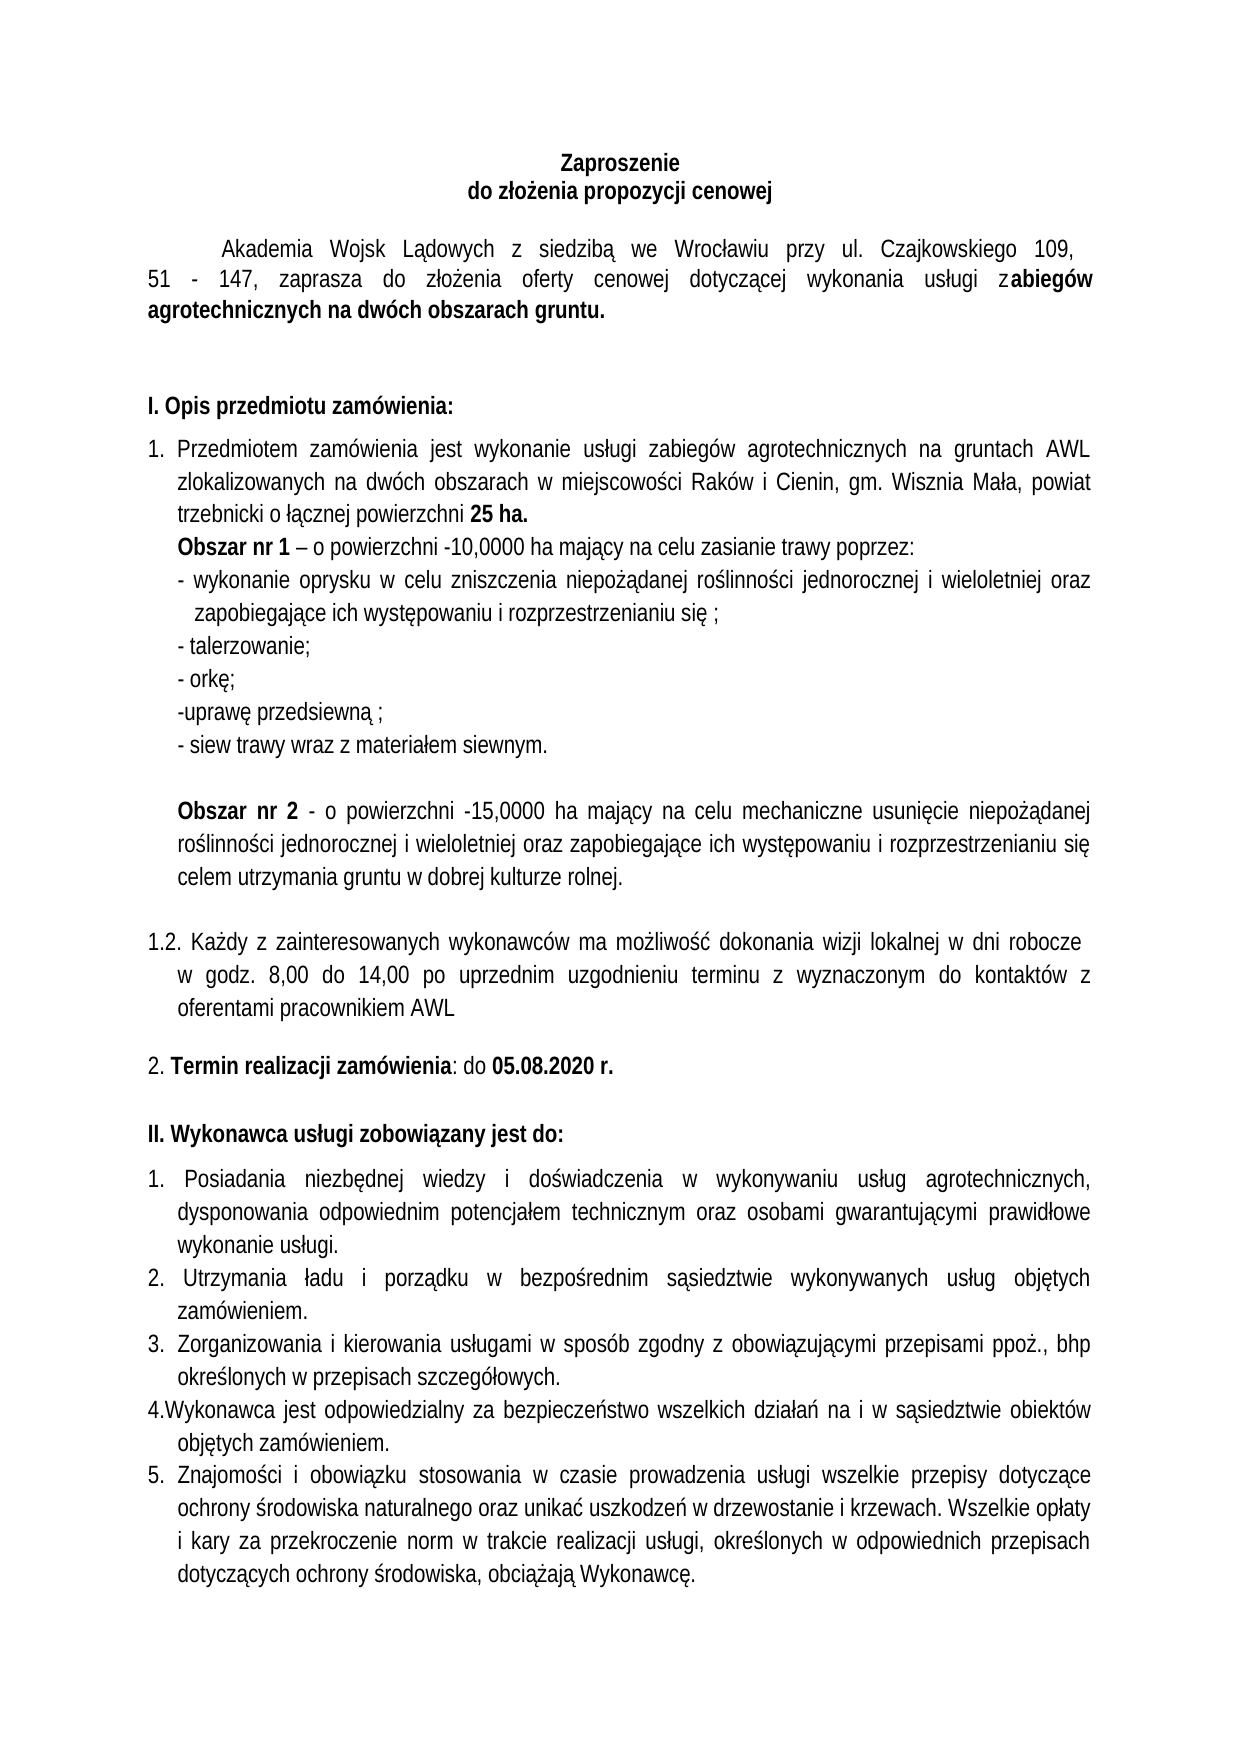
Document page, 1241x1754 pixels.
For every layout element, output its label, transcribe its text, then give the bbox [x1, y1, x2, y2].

text Obszar nr 1 – o powierzchni -10,0000 ha mający na celu zasianie trawy poprzez: [177, 532, 1093, 561]
text - orkę; [177, 664, 1093, 693]
text 5. Znajomości i obowiązku stosowania w czasie prowadzenia usługi wszelkie przepisy dotyczące ochrony środowiska naturalnego oraz unikać uszkodzeń w drzewostanie i krzewach. Wszelkie opłaty i kary za przekroczenie norm w trakcie realizacji usługi, określonych w odpowiednich przepisach dotyczących ochrony środowiska, obciążają Wykonawcę. [148, 1461, 1093, 1588]
text 2. Utrzymania ładu i porządku w bezpośrednim sąsiedztwie wykonywanych usług objętych zamówieniem. [148, 1263, 1093, 1324]
list Zorganizowania i kierowania usługami w sposób zgodny z obowiązującymi przepisami ppoż., bhp określonych w przepisach szczegółowych. [148, 1329, 1093, 1390]
text - siew trawy wraz z materiałem siewnym. [177, 730, 1093, 758]
text Obszar nr 2 - o powierzchni -15,0000 ha mający na celu mechaniczne usunięcie niepożądanej roślinności jednorocznej i wieloletniej oraz zapobiegające ich występowaniu i rozprzestrzenianiu się celem utrzymania gruntu w dobrej kulturze rolnej. [177, 796, 1093, 890]
text do złożenia propozycji cenowej [148, 176, 1093, 205]
text 1.2. Każdy z zainteresowanych wykonawców ma możliwość dokonania wizji lokalnej w dni robocze w godz. 8,00 do 14,00 po uprzednim uzgodnieniu terminu z wyznaczonym do kontaktów z oferentami pracownikiem AWL [148, 927, 1093, 1022]
text I. Opis przedmiotu zamówienia: [148, 391, 1093, 419]
text 1. Przedmiotem zamówienia jest wykonanie usługi zabiegów agrotechnicznych na gruntach AWL zlokalizowanych na dwóch obszarach w miejscowości Raków i Cienin, gm. Wisznia Mała, powiat trzebnicki o łącznej powierzchni 25 ha. [148, 433, 1093, 528]
text 4.Wykonawca jest odpowiedzialny za bezpieczeństwo wszelkich działań na i w sąsiedztwie obiektów objętych zamówieniem. [148, 1395, 1093, 1456]
text - wykonanie oprysku w celu zniszczenia niepożądanej roślinności jednorocznej i wieloletniej oraz zapobiegające ich występowaniu i rozprzestrzenianiu się ; [177, 565, 1093, 627]
text Akademia Wojsk Lądowych z siedzibą we Wrocławiu przy ul. Czajkowskiego 109, 51 - 147, zaprasza do złożenia oferty cenowej dotyczącej wykonania usługi zabiegów agrotechnicznych na dwóch obszarach gruntu. [148, 233, 1093, 324]
text -uprawę przedsiewną ; [177, 697, 1093, 726]
text II. Wykonawca usługi zobowiązany jest do: [148, 1119, 1093, 1148]
text 2. Termin realizacji zamówienia: do 05.08.2020 r. [148, 1051, 1093, 1080]
text - talerzowanie; [177, 631, 1093, 660]
text Zaproszenie [148, 148, 1093, 176]
text 1. Posiadania niezbędnej wiedzy i doświadczenia w wykonywaniu usług agrotechnicznych, dysponowania odpowiednim potencjałem technicznym oraz osobami gwarantującymi prawidłowe wykonanie usługi. [148, 1164, 1093, 1259]
